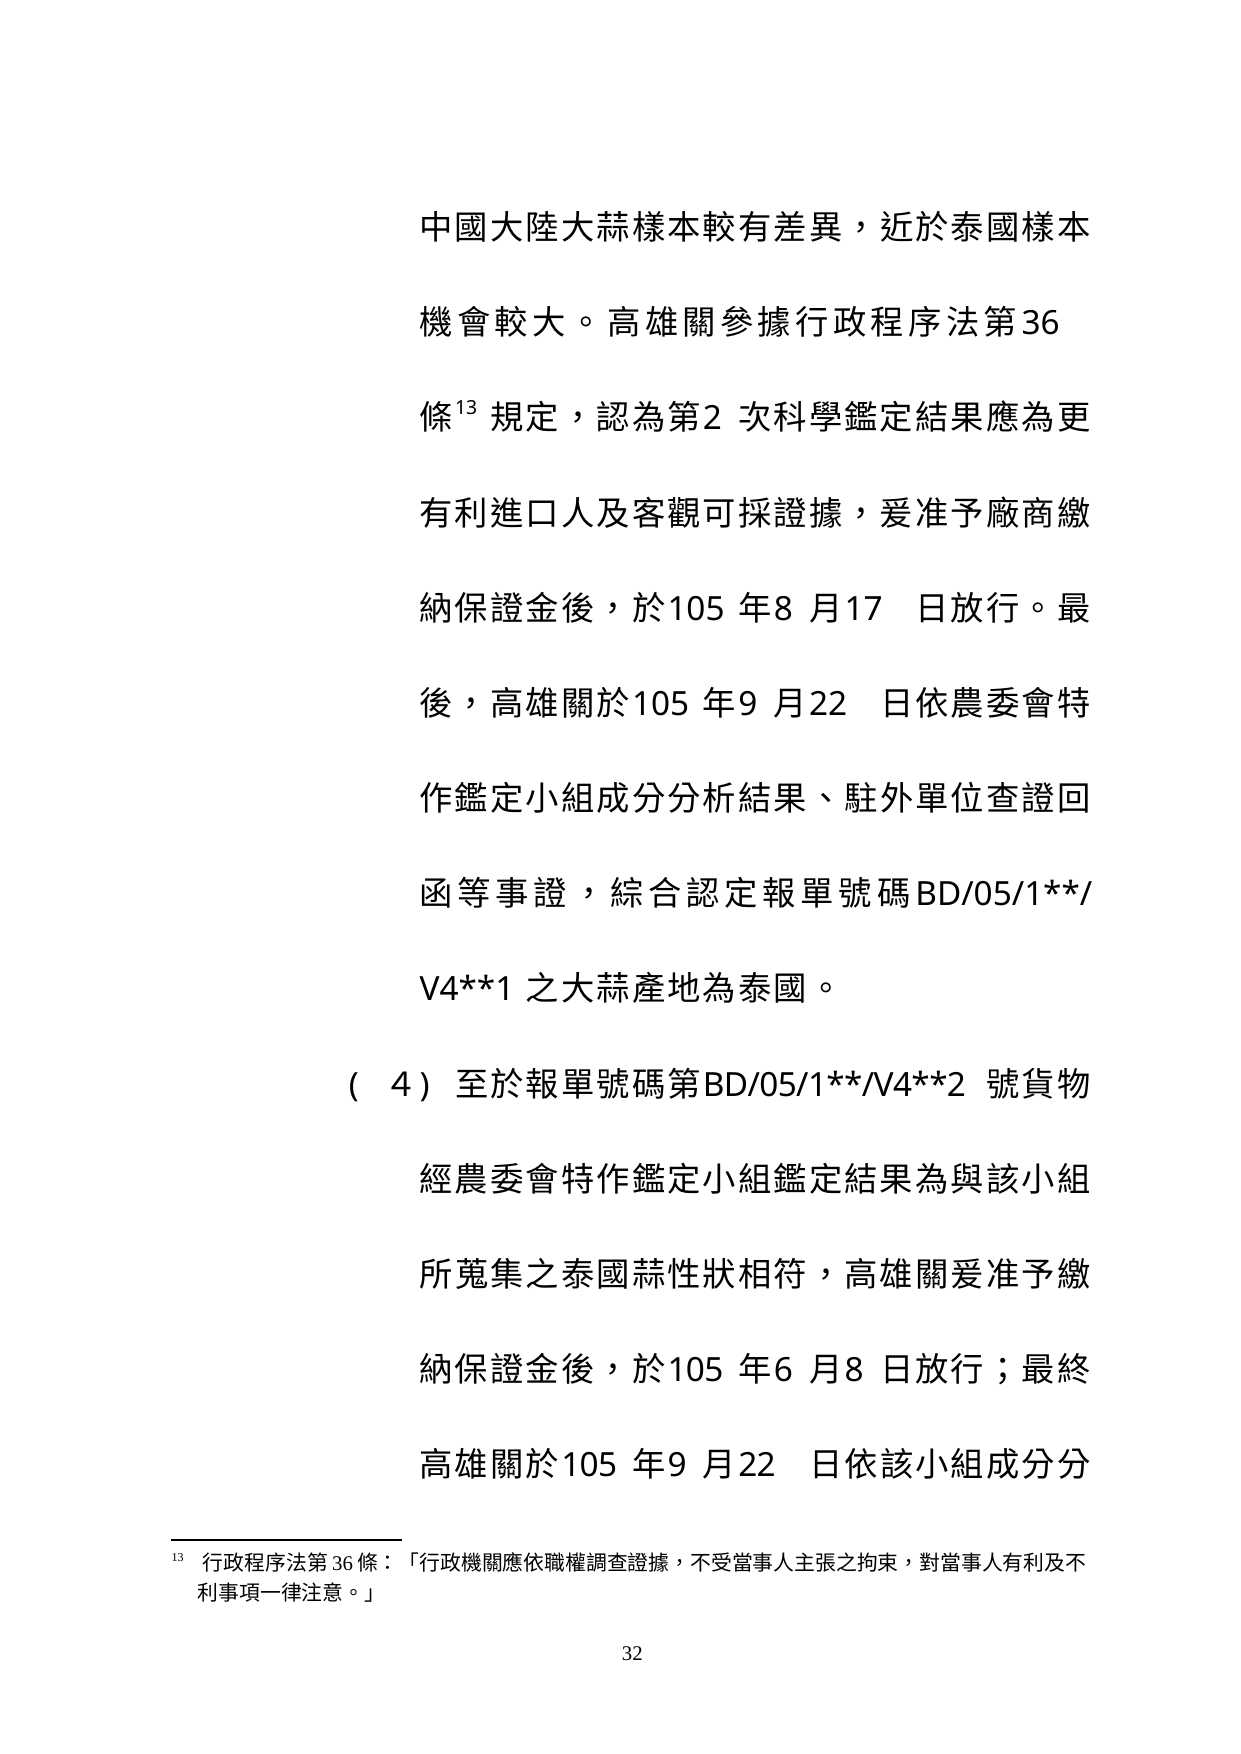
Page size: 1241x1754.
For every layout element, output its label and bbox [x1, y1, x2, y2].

subtitle [317, 1034, 1092, 1510]
subtitle [317, 177, 1092, 1034]
